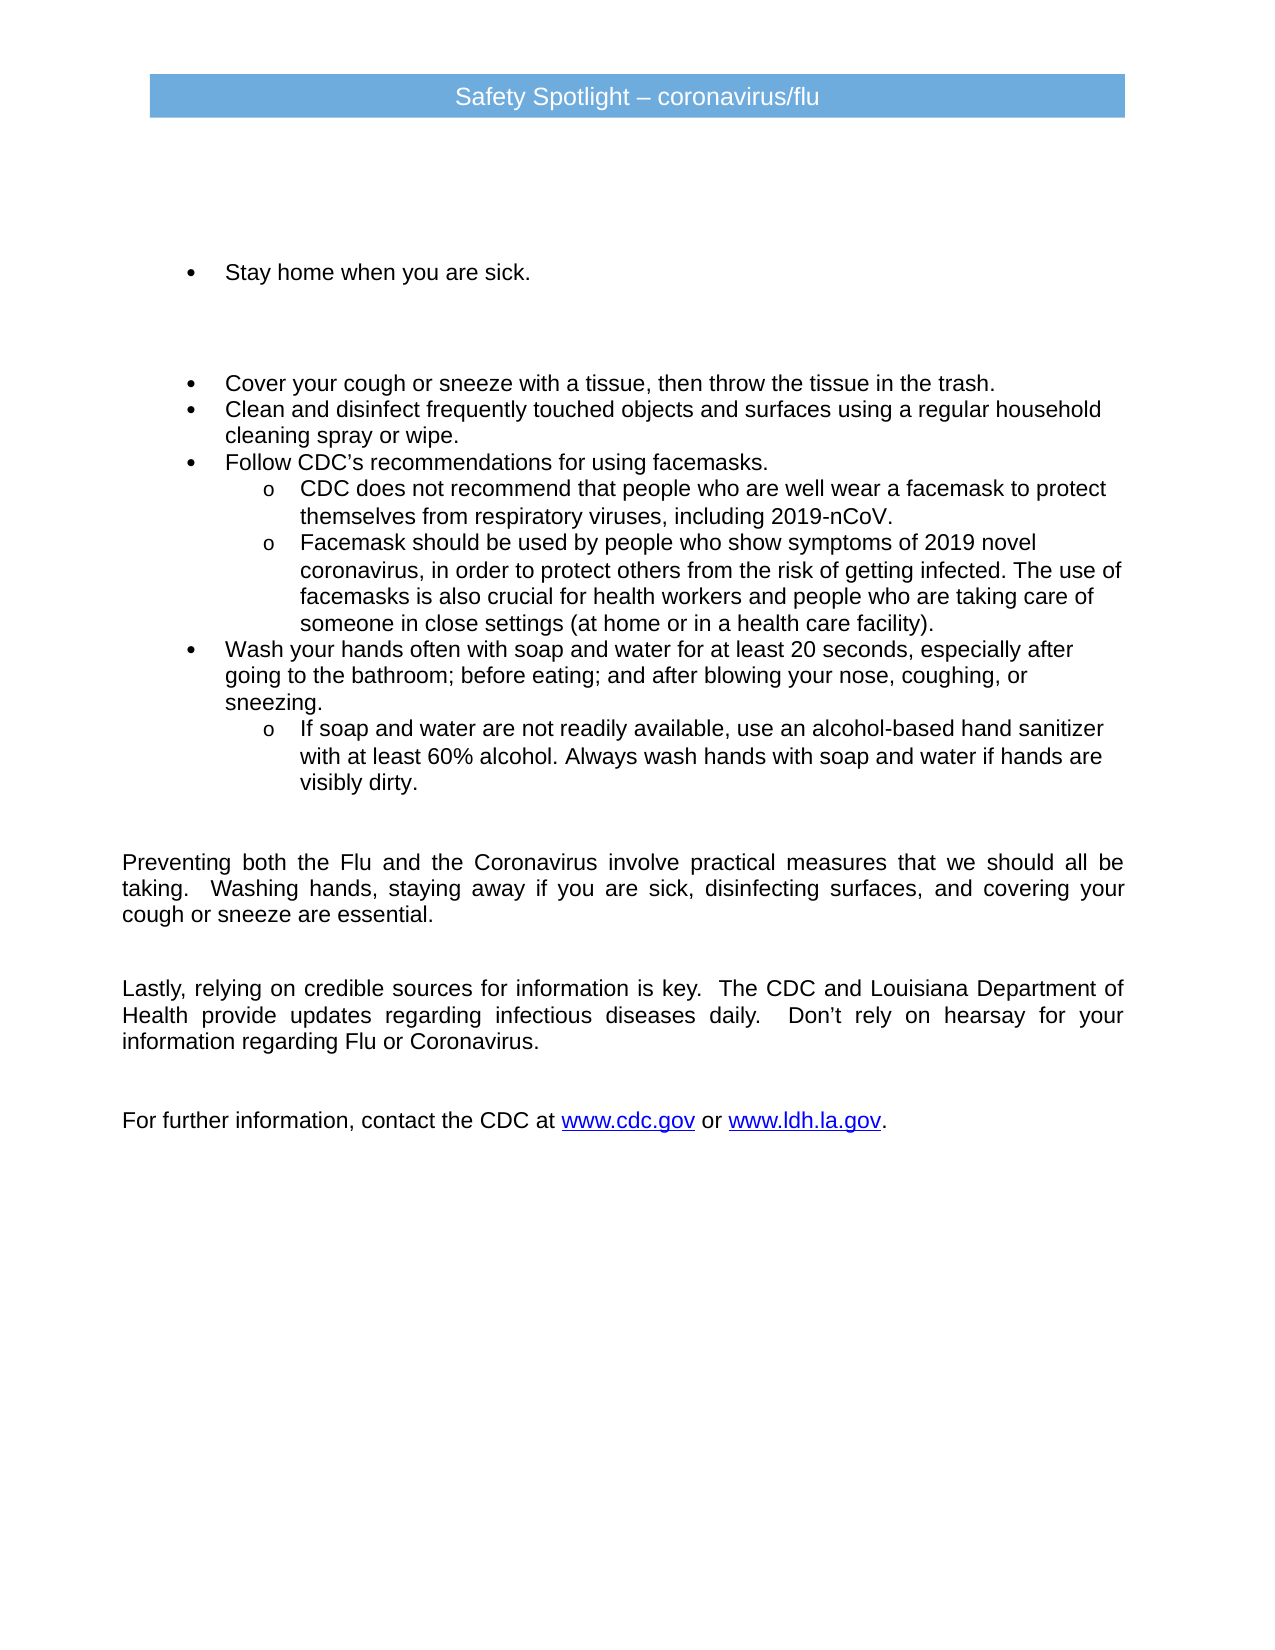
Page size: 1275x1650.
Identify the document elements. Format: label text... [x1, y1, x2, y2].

list Wash your hands often with soap and water for at least 20 seconds, especially after going to the bathroom; before eating; and after blowing your nose, coughing, or sneezing. [187, 636, 1125, 715]
list Facemask should be used by people who show symptoms of 2019 novel coronavirus, in order to protect others from the risk of getting infected. The use of facemasks is also crucial for health workers and people who are taking care of someone in close settings (at home or in a health care facility). [262, 529, 1125, 636]
text For further information, contact the CDC at www.cdc.gov or www.ldh.la.gov. [122, 1107, 1125, 1133]
list Follow CDC’s recommendations for using facemasks. [187, 449, 1125, 475]
list If soap and water are not readily available, use an alcohol-based hand sanitizer with at least 60% alcohol. Always wash hands with soap and water if hands are visibly dirty. [262, 715, 1125, 795]
list Stay home when you are sick. [187, 258, 1125, 285]
list Clean and disinfect frequently touched objects and surfaces using a regular household cleaning spray or wipe. [187, 396, 1125, 449]
text Preventing both the Flu and the Coronavirus involve practical measures that we should all be taking. Washing hands, staying away if you are sick, disinfecting surfaces, and covering your cough or sneeze are essential. [122, 848, 1125, 927]
list Cover your cough or sneeze with a tissue, then throw the tissue in the trash. [187, 369, 1125, 396]
list CDC does not recommend that people who are well wear a facemask to protect themselves from respiratory viruses, including 2019-nCoV. [262, 475, 1125, 529]
text Lastly, relying on credible sources for information is key. The CDC and Louisiana Department of Health provide updates regarding infectious diseases daily. Don’t rely on hearsay for your information regarding Flu or Coronavirus. [122, 975, 1125, 1054]
